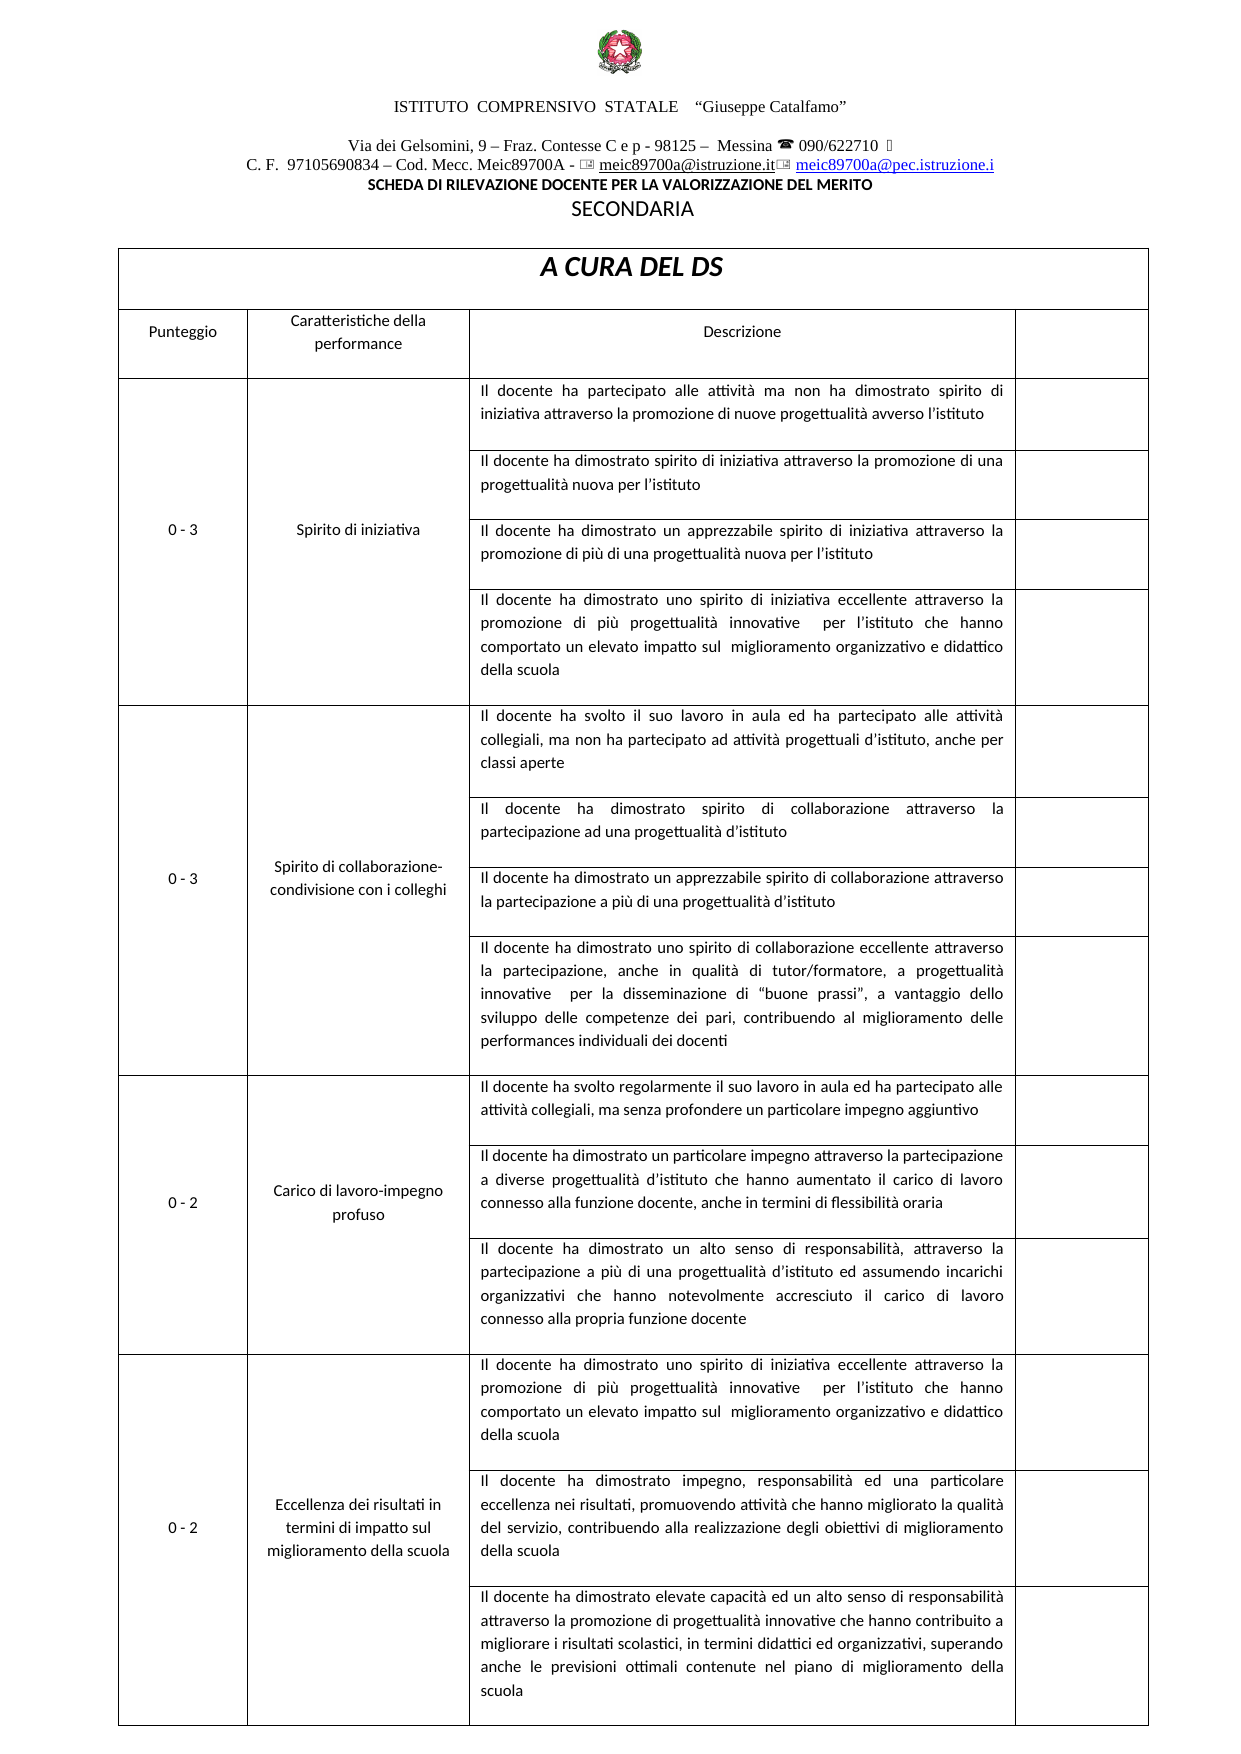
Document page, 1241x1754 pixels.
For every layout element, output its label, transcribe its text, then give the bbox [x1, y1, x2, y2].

text ISTITUTO COMPRENSIVO STATALE “Giuseppe Catalfamo” [118, 97, 1122, 116]
table_cell [1016, 1355, 1148, 1469]
table_cell [1016, 1239, 1148, 1353]
table_cell [1016, 379, 1148, 450]
table_cell Il docente ha svolto regolarmente il suo lavoro in aula ed ha partecipato alle attività collegiali, ma senza profondere un particolare impegno aggiuntivo [470, 1076, 1015, 1145]
table_cell Il docente ha dimostrato un apprezzabile spirito di collaborazione attraverso la partecipazione a più di una progettualità d’istituto [470, 868, 1015, 936]
table_cell [1016, 1076, 1148, 1145]
table_cell [1016, 1146, 1148, 1237]
text SCHEDA DI RILEVAZIONE DOCENTE PER LA VALORIZZAZIONE DEL MERITO [118, 174, 1122, 194]
table_cell [1016, 1471, 1148, 1586]
table_cell Descrizione [470, 310, 1015, 378]
table_cell Il docente ha dimostrato impegno, responsabilità ed una particolare eccellenza nei risultati, promuovendo attività che hanno migliorato la qualità del servizio, contribuendo alla realizzazione degli obiettivi di miglioramento della scuola [470, 1471, 1015, 1586]
table_cell 0 - 2 [119, 1076, 247, 1353]
table_cell Il docente ha dimostrato un apprezzabile spirito di iniziativa attraverso la promozione di più di una progettualità nuova per l’istituto [470, 520, 1015, 588]
table_cell Spirito di collaborazione-condivisione con i colleghi [248, 706, 469, 1075]
table_cell Il docente ha svolto il suo lavoro in aula ed ha partecipato alle attività collegiali, ma non ha partecipato ad attività progettuali d’istituto, anche per classi aperte [470, 706, 1015, 797]
table_cell [1016, 937, 1148, 1075]
table_cell Il docente ha dimostrato spirito di iniziativa attraverso la promozione di una progettualità nuova per l’istituto [470, 451, 1015, 519]
table_cell 0 - 3 [119, 706, 247, 1075]
table_cell Il docente ha dimostrato uno spirito di iniziativa eccellente attraverso la promozione di più progettualità innovative per l’istituto che hanno comportato un elevato impatto sul miglioramento organizzativo e didattico della scuola [470, 1355, 1015, 1469]
table_cell Il docente ha dimostrato uno spirito di collaborazione eccellente attraverso la partecipazione, anche in qualità di tutor/formatore, a progettualità innovative per la disseminazione di “buone prassi”, a vantaggio dello sviluppo delle competenze dei pari, contribuendo al miglioramento delle performances individuali dei docenti [470, 937, 1015, 1075]
text SECONDARIA [118, 194, 1122, 222]
table_cell [1016, 706, 1148, 797]
text Via dei Gelsomini, 9 – Fraz. Contesse C e p - 98125 – Messina 090/622710 [118, 136, 1122, 155]
table_cell [1016, 520, 1148, 588]
table_cell [1016, 798, 1148, 867]
table_header A CURA DEL DS [119, 249, 1148, 309]
table_cell Carico di lavoro-impegno profuso [248, 1076, 469, 1353]
table_cell 0 - 3 [119, 379, 247, 704]
text C. F. 97105690834 – Cod. Mecc. Meic89700A - meic89700a@istruzione.it meic89700a@pec.istruzione.i [118, 155, 1122, 174]
table_cell [1016, 590, 1148, 704]
table_cell Il docente ha dimostrato spirito di collaborazione attraverso la partecipazione ad una progettualità d’istituto [470, 798, 1015, 867]
table_cell 0 - 2 [119, 1355, 247, 1725]
table_cell Il docente ha dimostrato un particolare impegno attraverso la partecipazione a diverse progettualità d’istituto che hanno aumentato il carico di lavoro connesso alla funzione docente, anche in termini di flessibilità oraria [470, 1146, 1015, 1237]
table_cell [1016, 868, 1148, 936]
table_cell Il docente ha partecipato alle attività ma non ha dimostrato spirito di iniziativa attraverso la promozione di nuove progettualità avverso l’istituto [470, 379, 1015, 450]
table_cell [1016, 451, 1148, 519]
table_cell Il docente ha dimostrato elevate capacità ed un alto senso di responsabilità attraverso la promozione di progettualità innovative che hanno contribuito a migliorare i risultati scolastici, in termini didattici ed organizzativi, superando anche le previsioni ottimali contenute nel piano di miglioramento della scuola [470, 1587, 1015, 1725]
table_cell Punteggio [119, 310, 247, 378]
table_cell [1016, 1587, 1148, 1725]
table_cell Spirito di iniziativa [248, 379, 469, 704]
table_cell [1016, 310, 1148, 378]
table_cell Caratteristiche della performance [248, 310, 469, 378]
table_cell Il docente ha dimostrato uno spirito di iniziativa eccellente attraverso la promozione di più progettualità innovative per l’istituto che hanno comportato un elevato impatto sul miglioramento organizzativo e didattico della scuola [470, 590, 1015, 704]
table_cell Il docente ha dimostrato un alto senso di responsabilità, attraverso la partecipazione a più di una progettualità d’istituto ed assumendo incarichi organizzativi che hanno notevolmente accresciuto il carico di lavoro connesso alla propria funzione docente [470, 1239, 1015, 1353]
table_cell Eccellenza dei risultati in termini di impatto sul miglioramento della scuola [248, 1355, 469, 1725]
